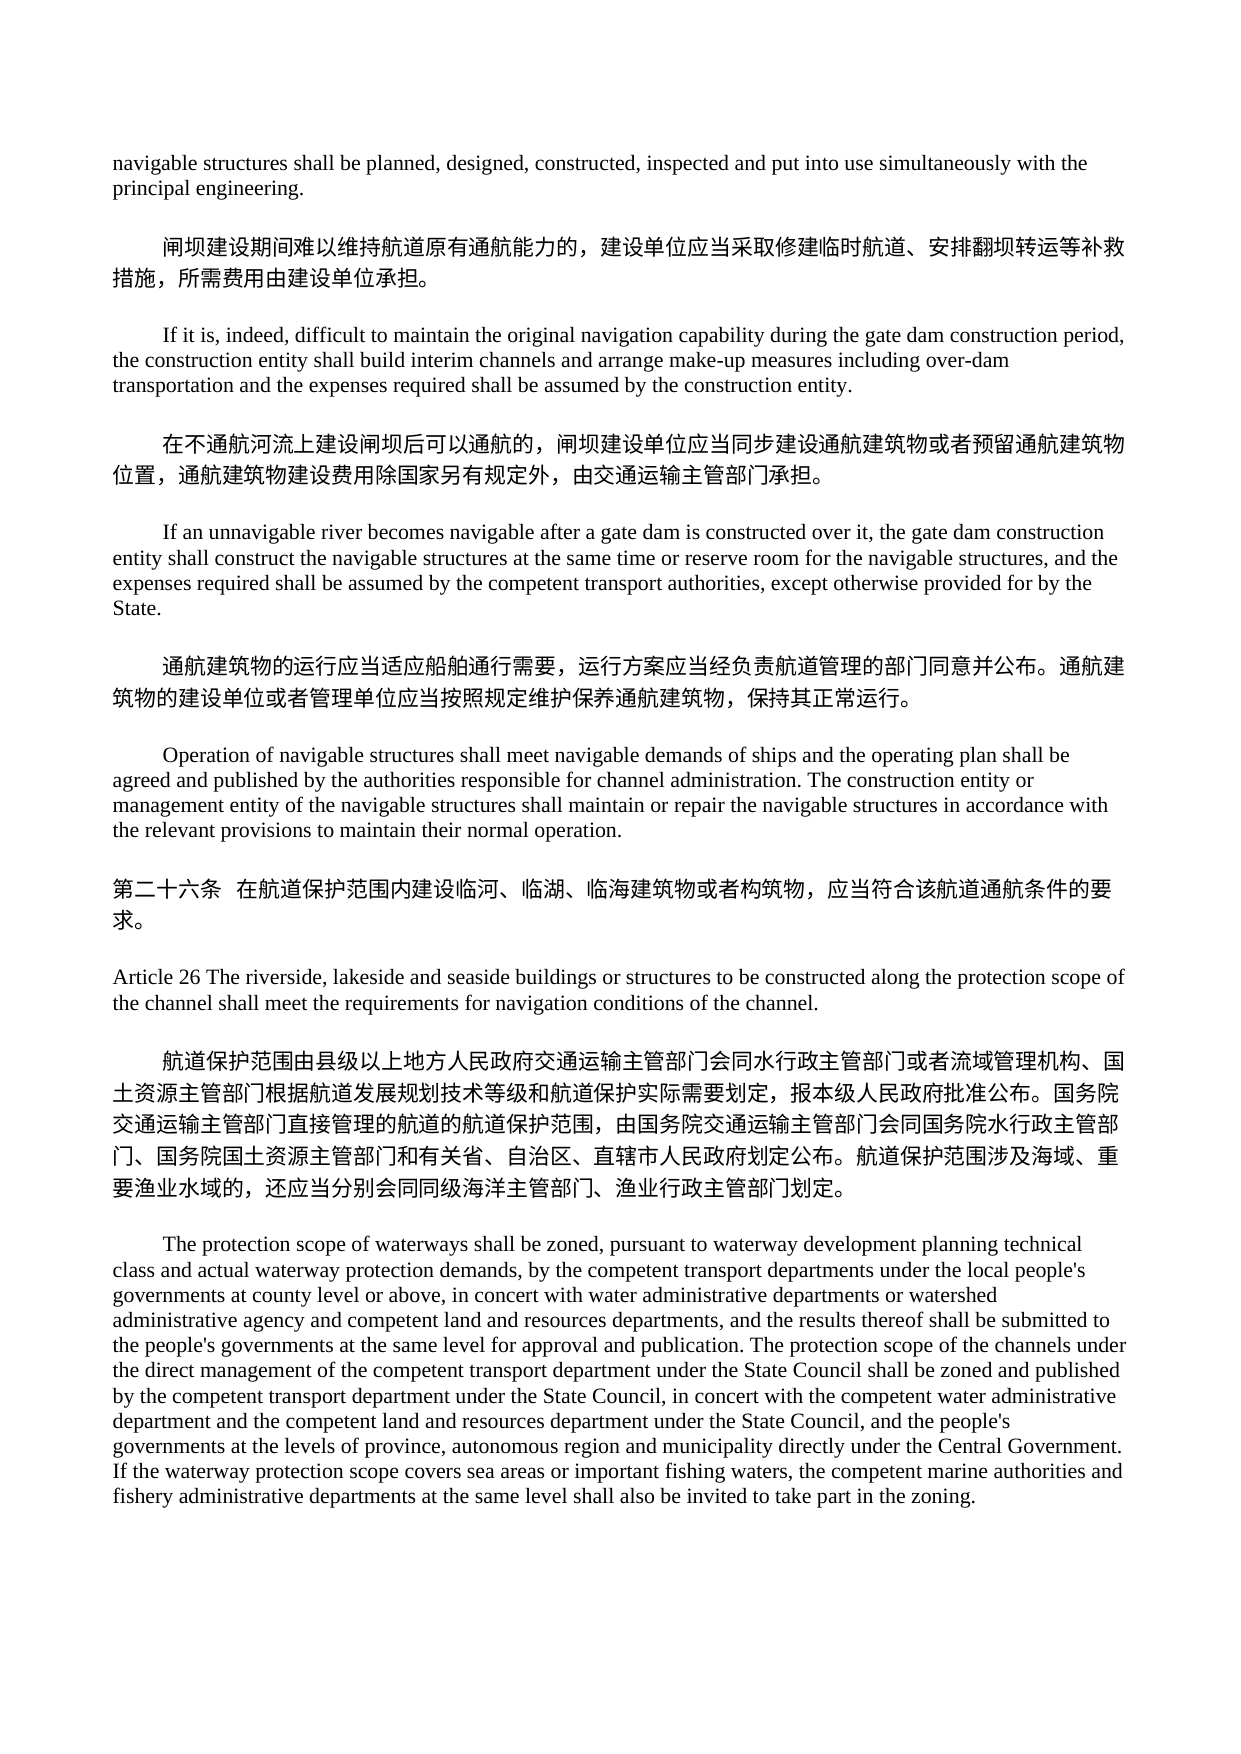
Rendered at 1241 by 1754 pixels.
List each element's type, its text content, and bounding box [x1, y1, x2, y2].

title 闸坝建设期间难以维持航道原有通航能力的，建设单位应当采取修建临时航道、安排翻坝转运等补救措施，所需费用由建设单位承担。 [112, 229, 1128, 293]
title The protection scope of waterways shall be zoned, pursuant to waterway development planning technical class and actual waterway protection demands, by the competent transport departments under the local people's governments at county level or above, in concert with water administrative departments or watershed administrative agency and competent land and resources departments, and the results thereof shall be submitted to the people's governments at the same level for approval and publication. The protection scope of the channels under the direct management of the competent transport department under the State Council shall be zoned and published by the competent transport department under the State Council, in concert with the competent water administrative department and the competent land and resources department under the State Council, and the people's governments at the levels of province, autonomous region and municipality directly under the Central Government. If the waterway protection scope covers sea areas or important fishing waters, the competent marine authorities and fishery administrative departments at the same level shall also be invited to take part in the zoning. [112, 1231, 1128, 1509]
text Article 26 The riverside, lakeside and seaside buildings or structures to be constructed along the protection scope of the channel shall meet the requirements for navigation conditions of the channel. [112, 964, 1128, 1015]
title 在不通航河流上建设闸坝后可以通航的，闸坝建设单位应当同步建设通航建筑物或者预留通航建筑物位置，通航建筑物建设费用除国家另有规定外，由交通运输主管部门承担。 [112, 427, 1128, 490]
text 第二十六条 在航道保护范围内建设临河、临湖、临海建筑物或者构筑物，应当符合该航道通航条件的要求。 [112, 872, 1128, 935]
title 航道保护范围由县级以上地方人民政府交通运输主管部门会同水行政主管部门或者流域管理机构、国土资源主管部门根据航道发展规划技术等级和航道保护实际需要划定，报本级人民政府批准公布。国务院交通运输主管部门直接管理的航道的航道保护范围，由国务院交通运输主管部门会同国务院水行政主管部门、国务院国土资源主管部门和有关省、自治区、直辖市人民政府划定公布。航道保护范围涉及海域、重要渔业水域的，还应当分别会同同级海洋主管部门、渔业行政主管部门划定。 [112, 1044, 1128, 1202]
title If it is, indeed, difficult to maintain the original navigation capability during the gate dam construction period, the construction entity shall build interim channels and arrange make-up measures including over-dam transportation and the expenses required shall be assumed by the construction entity. [112, 322, 1128, 398]
title 通航建筑物的运行应当适应船舶通行需要，运行方案应当经负责航道管理的部门同意并公布。通航建筑物的建设单位或者管理单位应当按照规定维护保养通航建筑物，保持其正常运行。 [112, 649, 1128, 713]
title Operation of navigable structures shall meet navigable demands of ships and the operating plan shall be agreed and published by the authorities responsible for channel administration. The construction entity or management entity of the navigable structures shall maintain or repair the navigable structures in accordance with the relevant provisions to maintain their normal operation. [112, 742, 1128, 843]
title If an unnavigable river becomes navigable after a gate dam is constructed over it, the gate dam construction entity shall construct the navigable structures at the same time or reserve room for the navigable structures, and the expenses required shall be assumed by the competent transport authorities, except otherwise provided for by the State. [112, 519, 1128, 620]
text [112, 150, 1128, 200]
